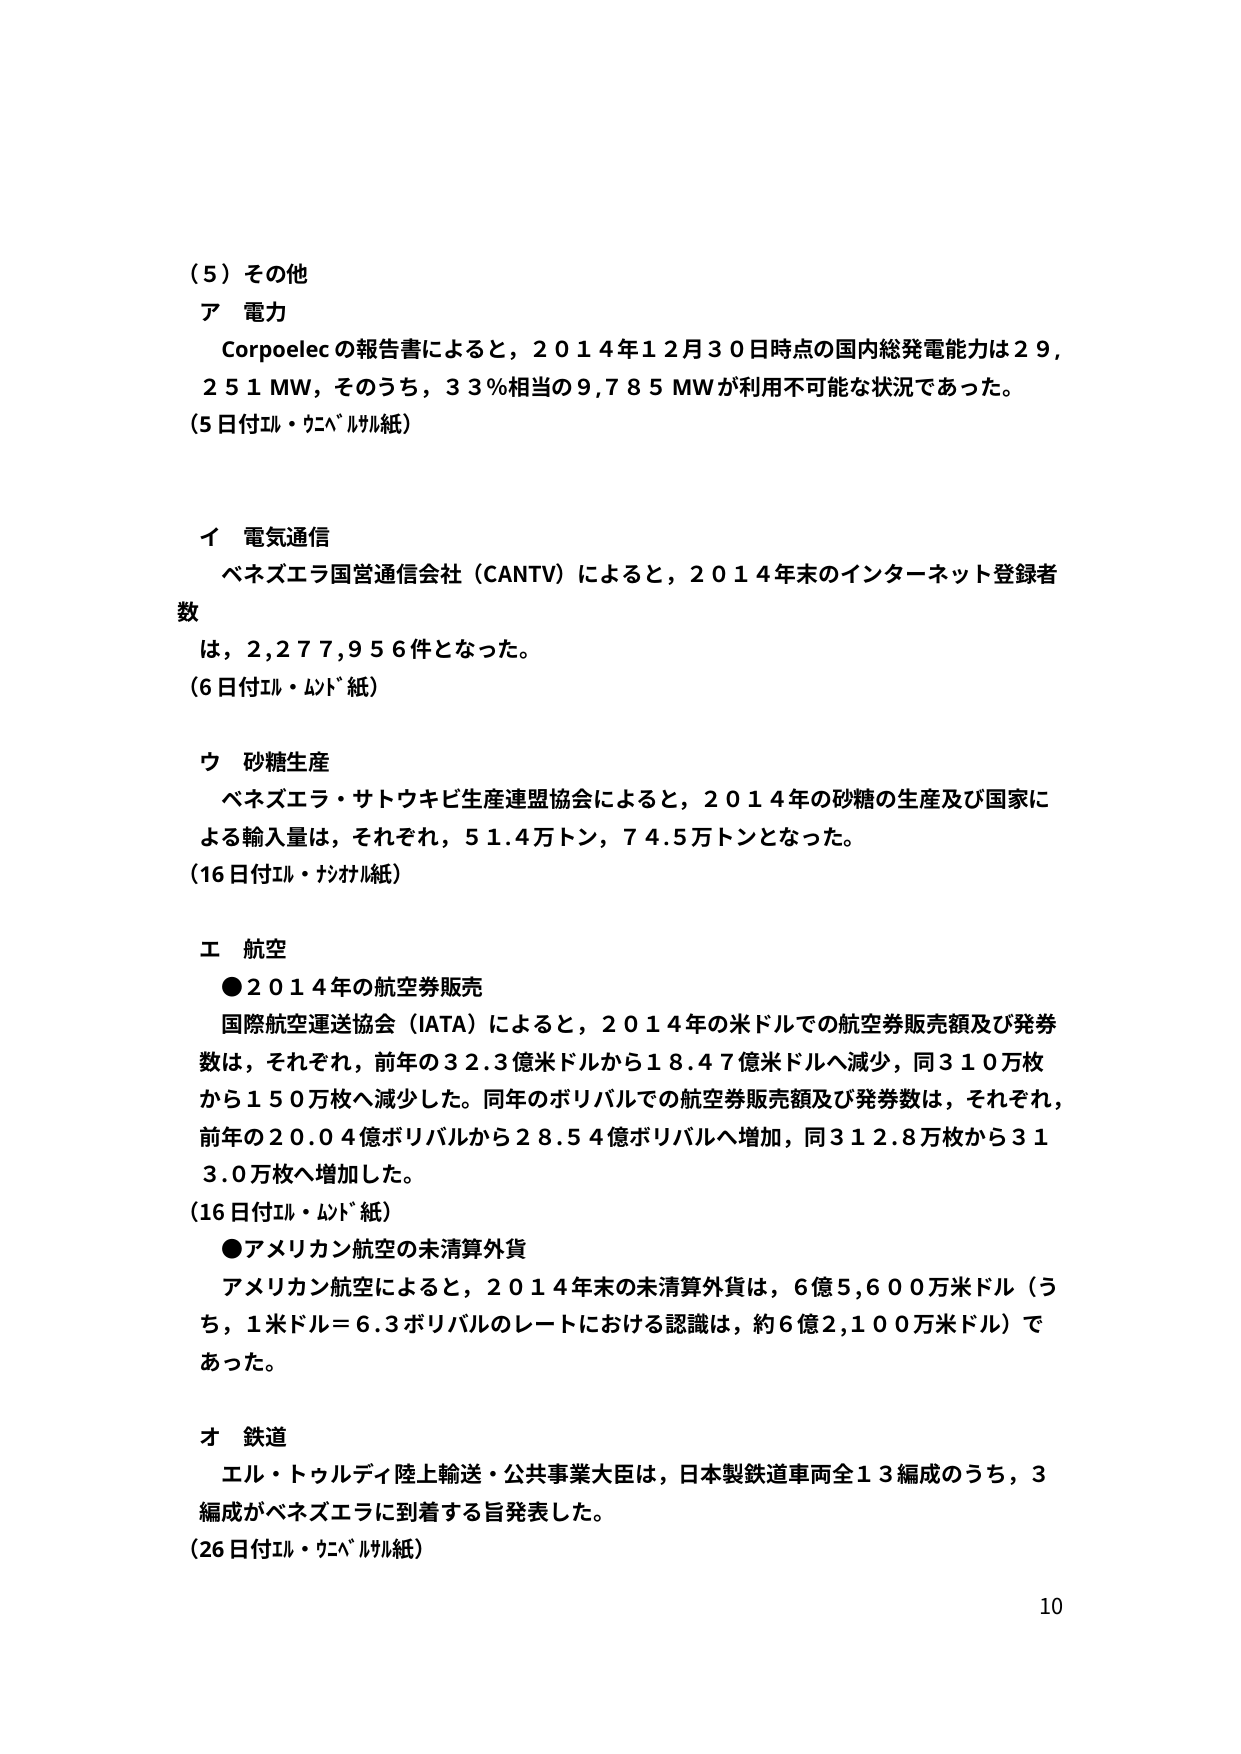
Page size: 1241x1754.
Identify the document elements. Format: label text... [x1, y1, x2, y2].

text （26日付ｴﾙ・ｳﾆﾍﾞﾙｻﾙ紙） [177, 1529, 1063, 1567]
text ベネズエラ国営通信会社（CANTV）によると，２０１４年末のインターネット登録者数 [177, 554, 1063, 629]
text （16日付ｴﾙ・ﾅｼｵﾅﾙ紙） [177, 854, 1063, 892]
text ２５１MW，そのうち，３３％相当の９,７８５MWが利用不可能な状況であった。 [177, 367, 1063, 404]
text ●アメリカン航空の未清算外貨 [177, 1229, 1063, 1267]
text （5日付ｴﾙ・ｳﾆﾍﾞﾙｻﾙ紙） [177, 404, 1063, 442]
text Corpoelecの報告書によると，２０１４年１２月３０日時点の国内総発電能力は２９, [177, 329, 1063, 367]
text ア 電力 [177, 292, 1063, 329]
text ●２０１４年の航空券販売 [177, 967, 1063, 1004]
text は，２,２７７,９５６件となった。 [177, 629, 1063, 667]
text ベネズエラ・サトウキビ生産連盟協会によると，２０１４年の砂糖の生産及び国家による輸入量は，それぞれ，５１.４万トン，７４.５万トンとなった。 [177, 779, 1063, 854]
text エ 航空 [177, 929, 1063, 967]
text エル・トゥルディ陸上輸送・公共事業大臣は，日本製鉄道車両全１３編成のうち，３ [177, 1454, 1063, 1492]
text （6日付ｴﾙ・ﾑﾝﾄﾞ紙） [177, 667, 1063, 704]
text ウ 砂糖生産 [177, 742, 1063, 779]
text （16日付ｴﾙ・ﾑﾝﾄﾞ紙） [177, 1192, 1063, 1229]
text イ 電気通信 [177, 517, 1063, 554]
text （５）その他 [177, 254, 1063, 292]
text アメリカン航空によると，２０１４年末の未清算外貨は，６億５,６００万米ドル（うち，１米ドル＝６.３ボリバルのレートにおける認識は，約６億２,１００万米ドル）であった。 [177, 1267, 1063, 1379]
text 編成がベネズエラに到着する旨発表した。 [177, 1492, 1063, 1529]
text 国際航空運送協会（IATA）によると，２０１４年の米ドルでの航空券販売額及び発券数は，それぞれ，前年の３２.３億米ドルから１８.４７億米ドルへ減少，同３１０万枚から１５０万枚へ減少した。同年のボリバルでの航空券販売額及び発券数は，それぞれ，前年の２０.０４億ボリバルから２８.５４億ボリバルへ増加，同３１２.８万枚から３１３.０万枚へ増加した。 [199, 1004, 1063, 1192]
text オ 鉄道 [177, 1417, 1063, 1454]
